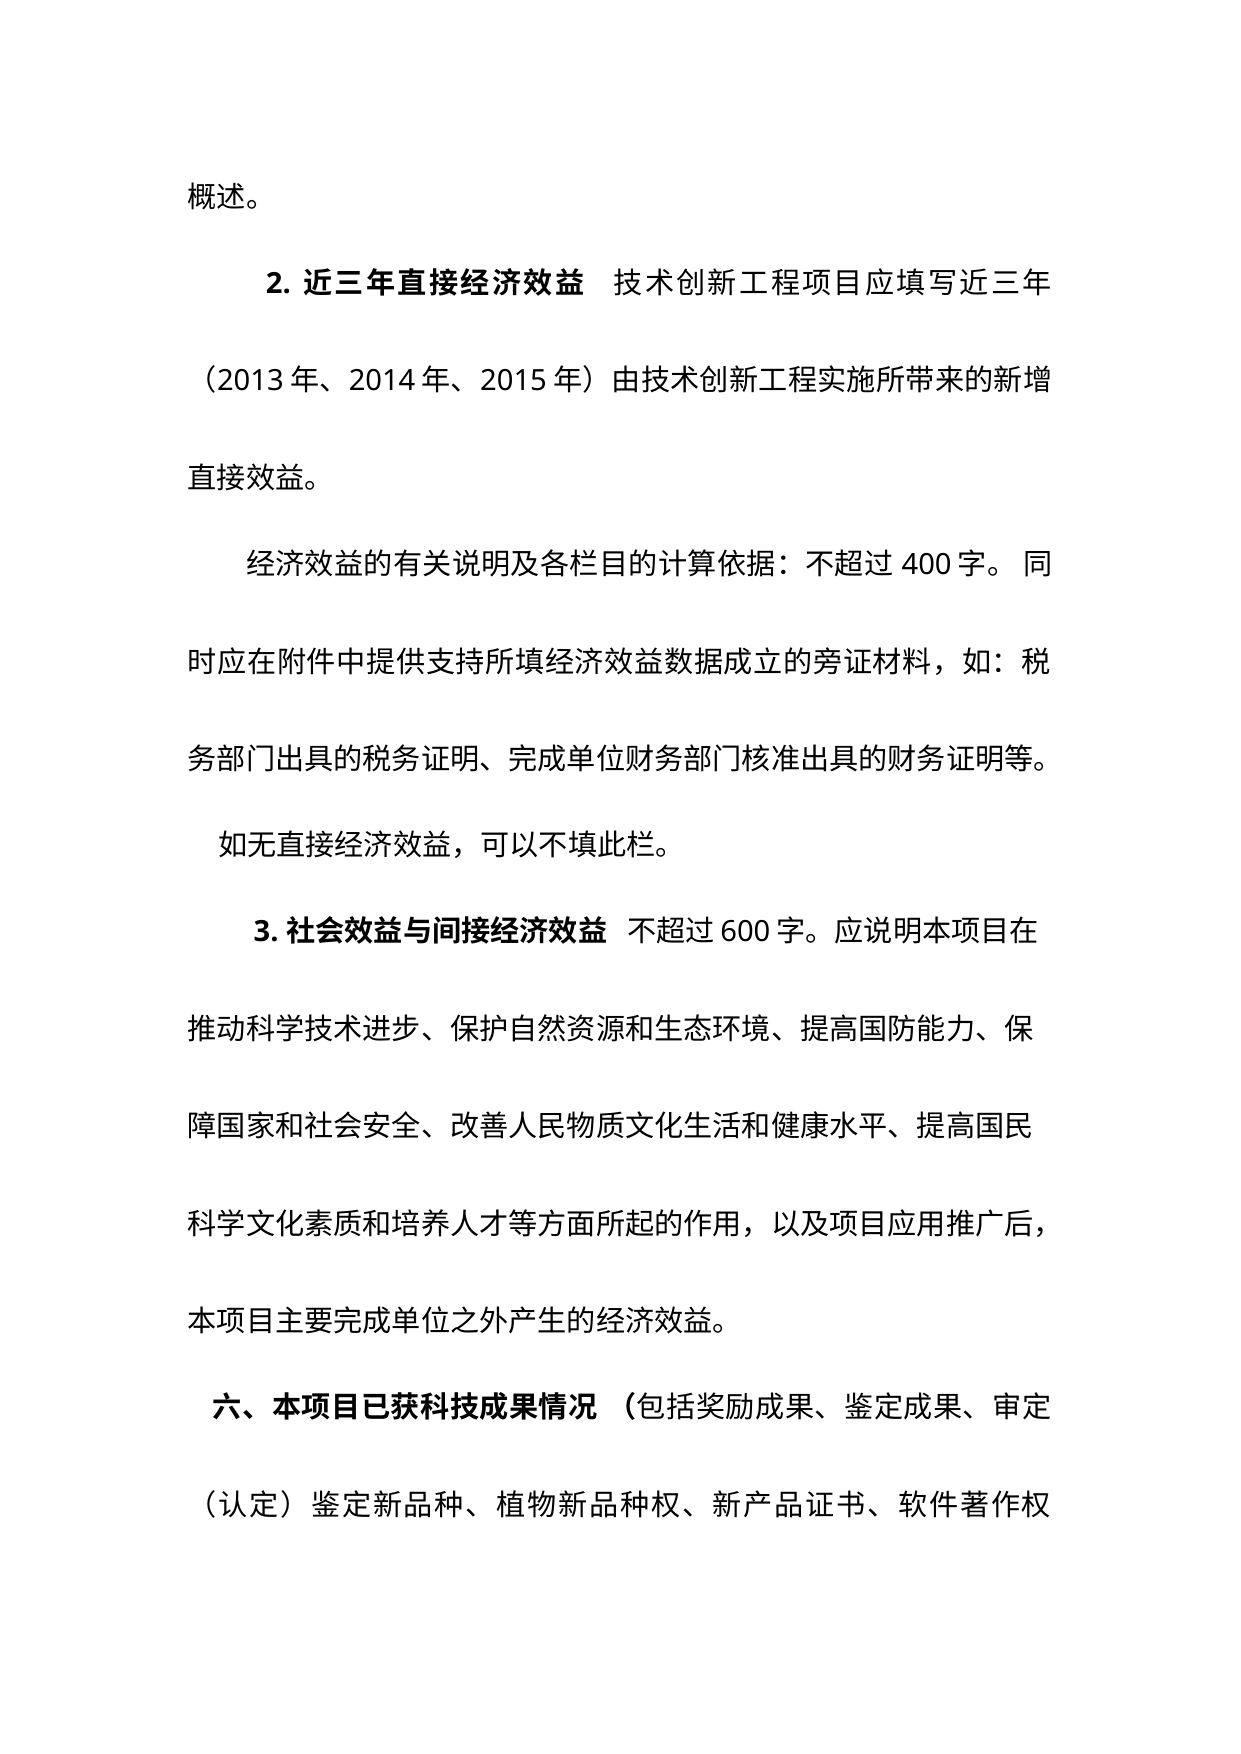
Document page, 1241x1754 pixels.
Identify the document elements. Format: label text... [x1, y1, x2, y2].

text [187, 162, 1053, 227]
text 3. 社会效益与间接经济效益 不超过600字。应说明本项目在推动科学技术进步、保护自然资源和生态环境、提高国防能力、保障国家和社会安全、改善人民物质文化生活和健康水平、提高国民科学文化素质和培养人才等方面所起的作用，以及项目应用推广后，本项目主要完成单位之外产生的经济效益。 [187, 897, 1053, 1352]
text 2. 近三年直接经济效益 技术创新工程项目应填写近三年（2013年、2014年、2015年）由技术创新工程实施所带来的新增直接效益。 [187, 248, 1053, 508]
text 如无直接经济效益，可以不填此栏。 [187, 810, 1053, 875]
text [187, 1373, 1053, 1535]
text 经济效益的有关说明及各栏目的计算依据：不超过400字。 同时应在附件中提供支持所填经济效益数据成立的旁证材料，如：税务部门出具的税务证明、完成单位财务部门核准出具的财务证明等。 [187, 529, 1053, 789]
